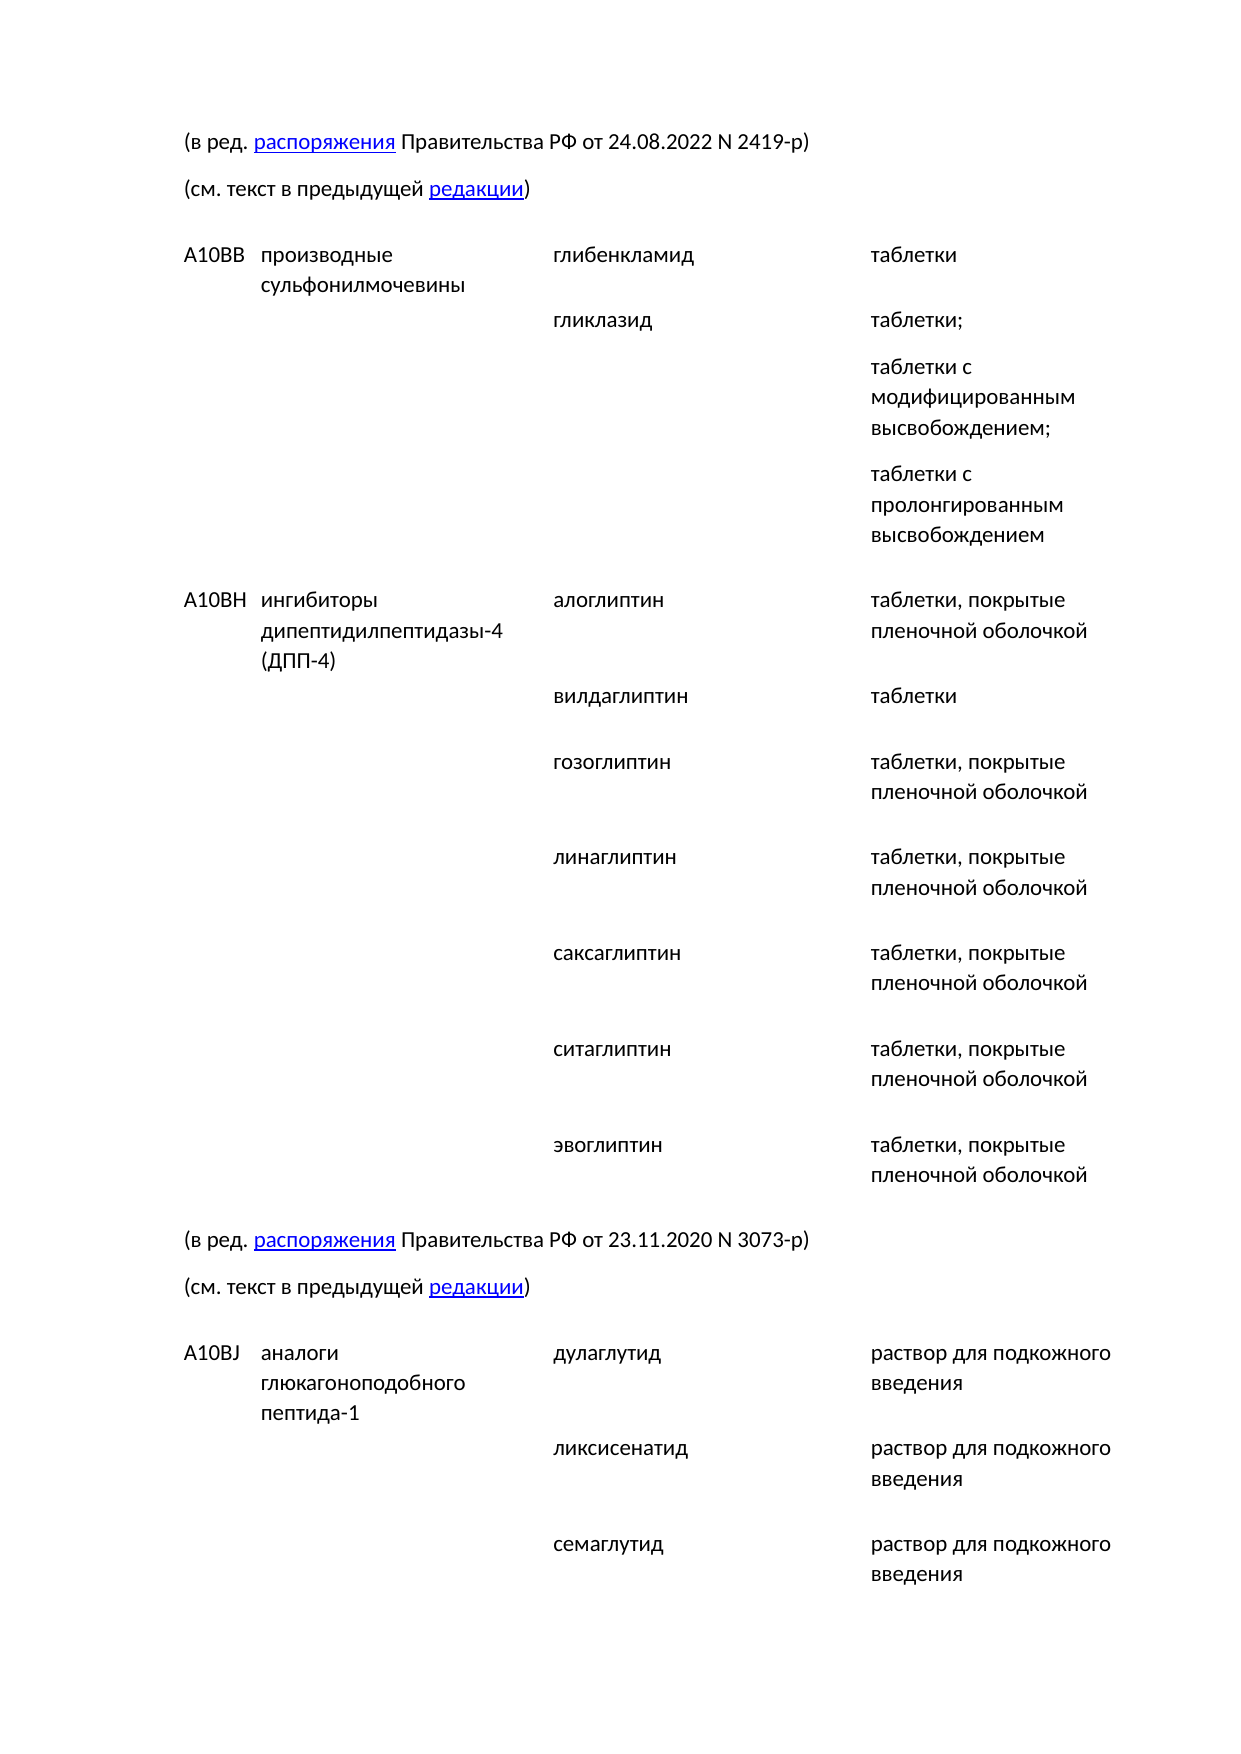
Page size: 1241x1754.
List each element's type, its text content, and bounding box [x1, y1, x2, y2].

table_cell раствор для подкожного введения [864, 1329, 1122, 1424]
table_cell таблетки, покрытые пленочной оболочкой [864, 738, 1122, 833]
table_cell таблетки, покрытые пленочной оболочкой [864, 1025, 1122, 1120]
table_cell таблетки [864, 231, 1122, 296]
table_cell производные сульфонилмочевины [254, 231, 547, 576]
table_cell алоглиптин [547, 576, 864, 672]
table_cell ингибиторы дипептидилпептидазы-4 (ДПП-4) [254, 576, 547, 1216]
table_cell таблетки [864, 672, 1122, 737]
table_cell гликлазид [547, 296, 864, 576]
table_cell ликсисенатид [547, 1424, 864, 1520]
table_cell аналоги глюкагоноподобного пептида-1 [254, 1329, 547, 1616]
table_cell таблетки, покрытые пленочной оболочкой [864, 1120, 1122, 1216]
table_cell семаглутид [547, 1520, 864, 1616]
table_cell (в ред. распоряжения Правительства РФ от 23.11.2020 N 3073-р) (см. текст в предыдущей редакции) [177, 1216, 1122, 1328]
table_cell таблетки, покрытые пленочной оболочкой [864, 833, 1122, 929]
table_cell A10BH [177, 576, 254, 1216]
table_cell раствор для подкожного введения [864, 1424, 1122, 1520]
table_cell A10BB [177, 231, 254, 576]
table_cell (в ред. распоряжения Правительства РФ от 24.08.2022 N 2419-р) (см. текст в предыдущей редакции) [177, 118, 1122, 231]
table_cell гозоглиптин [547, 738, 864, 833]
table_cell саксаглиптин [547, 929, 864, 1024]
table_cell вилдаглиптин [547, 672, 864, 737]
table_cell таблетки, покрытые пленочной оболочкой [864, 576, 1122, 672]
table_cell таблетки, покрытые пленочной оболочкой [864, 929, 1122, 1024]
table_cell раствор для подкожного введения [864, 1520, 1122, 1616]
table_cell A10BJ [177, 1329, 254, 1616]
table_cell глибенкламид [547, 231, 864, 296]
table_cell дулаглутид [547, 1329, 864, 1424]
table_cell ситаглиптин [547, 1025, 864, 1120]
table_cell линаглиптин [547, 833, 864, 929]
table_cell таблетки; таблетки с модифицированным высвобождением; таблетки с пролонгированным высвобождением [864, 296, 1122, 576]
table_cell эвоглиптин [547, 1120, 864, 1216]
